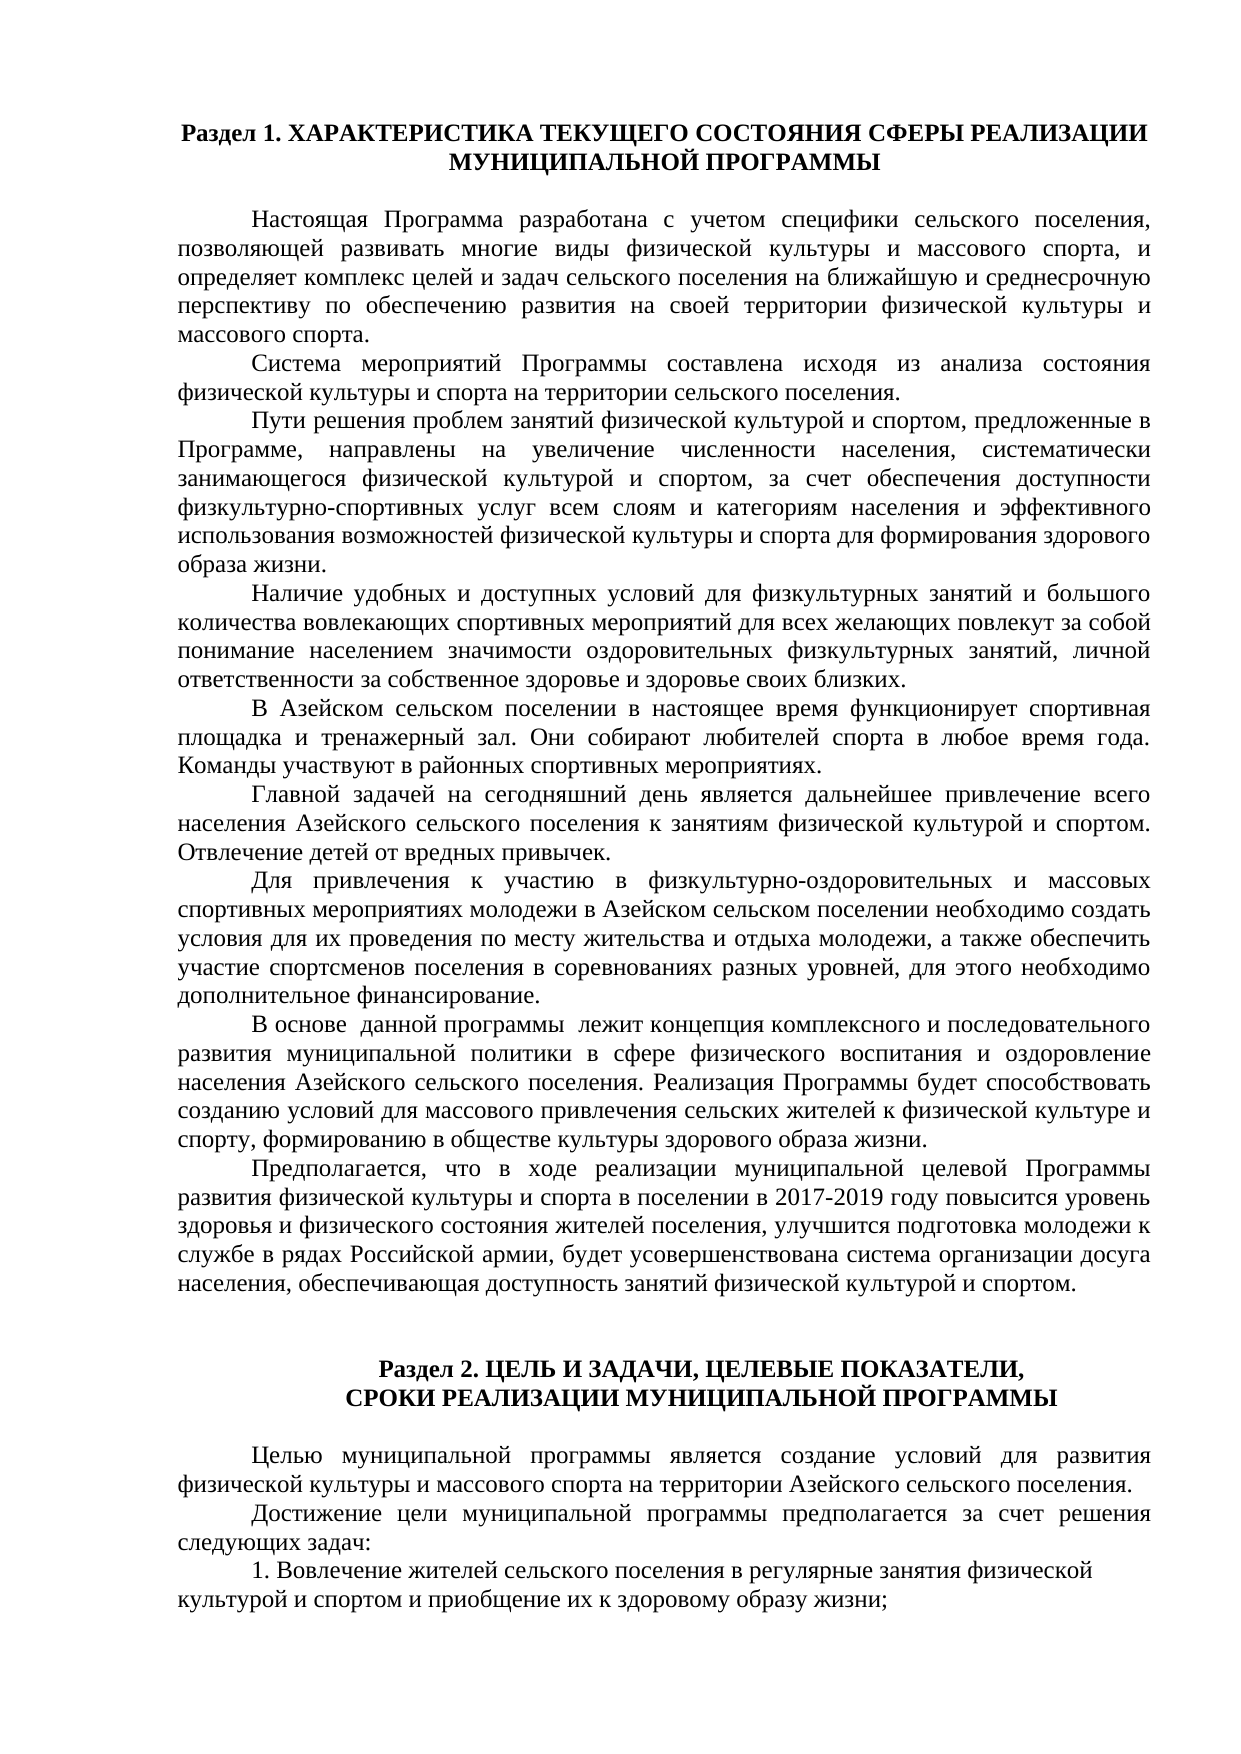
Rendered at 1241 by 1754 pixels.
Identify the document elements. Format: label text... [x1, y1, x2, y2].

text Система мероприятий Программы составлена исходя из анализа состояния физической культуры и спорта на территории сельского поселения. [177, 348, 1152, 406]
text В Азейском сельском поселении в настоящее время функционирует спортивная площадка и тренажерный зал. Они собирают любителей спорта в любое время года. Команды участвуют в районных спортивных мероприятиях. [177, 693, 1152, 779]
list Наличие удобных и доступных условий для физкультурных занятий и большого количества вовлекающих спортивных мероприятий для всех желающих повлекут за собой понимание населением значимости оздоровительных физкультурных занятий, личной ответственности за собственное здоровье и здоровье своих близких. [177, 578, 1152, 693]
text Пути решения проблем занятий физической культурой и спортом, предложенные в Программе, направлены на увеличение численности населения, систематически занимающегося физической культурой и спортом, за счет обеспечения доступности физкультурно-спортивных услуг всем слоям и категориям населения и эффективного использования возможностей физической культуры и спорта для формирования здорового образа жизни. [177, 406, 1152, 578]
text Достижение цели муниципальной программы предполагается за счет решения следующих задач: [177, 1498, 1152, 1556]
list СРОКИ РЕАЛИЗАЦИИ МУНИЦИПАЛЬНОЙ ПРОГРАММЫ [177, 1383, 1152, 1412]
text Предполагается, что в ходе реализации муниципальной целевой Программы развития физической культуры и спорта в поселении в 2017-2019 году повысится уровень здоровья и физического состояния жителей поселения, улучшится подготовка молодежи к службе в рядах Российской армии, будет усовершенствована система организации досуга населения, обеспечивающая доступность занятий физической культурой и спортом. [177, 1153, 1152, 1297]
list Для привлечения к участию в физкультурно-оздоровительных и массовых спортивных мероприятиях молодежи в Азейском сельском поселении необходимо создать условия для их проведения по месту жительства и отдыха молодежи, а также обеспечить участие спортсменов поселения в соревнованиях разных уровней, для этого необходимо дополнительное финансирование. [177, 866, 1152, 1009]
list Раздел 1. ХАРАКТЕРИСТИКА ТЕКУЩЕГО СОСТОЯНИЯ СФЕРЫ РЕАЛИЗАЦИИ МУНИЦИПАЛЬНОЙ ПРОГРАММЫ [177, 118, 1152, 176]
list Главной задачей на сегодняшний день является дальнейшее привлечение всего населения Азейского сельского поселения к занятиям физической культурой и спортом. Отвлечение детей от вредных привычек. [177, 779, 1152, 866]
list Целью муниципальной программы является создание условий для развития физической культуры и массового спорта на территории Азейского сельского поселения. [177, 1441, 1152, 1498]
text Настоящая Программа разработана с учетом специфики сельского поселения, позволяющей развивать многие виды физической культуры и массового спорта, и определяет комплекс целей и задач сельского поселения на ближайшую и среднесрочную перспективу по обеспечению развития на своей территории физической культуры и массового спорта. [177, 204, 1152, 348]
list Раздел 2. ЦЕЛЬ И ЗАДАЧИ, ЦЕЛЕВЫЕ ПОКАЗАТЕЛИ, [177, 1354, 1152, 1383]
text В основе данной программы лежит концепция комплексного и последовательного развития муниципальной политики в сфере физического воспитания и оздоровление населения Азейского сельского поселения. Реализация Программы будет способствовать созданию условий для массового привлечения сельских жителей к физической культуре и спорту, формированию в обществе культуры здорового образа жизни. [177, 1009, 1152, 1153]
text 1. Вовлечение жителей сельского поселения в регулярные занятия физической культурой и спортом и приобщение их к здоровому образу жизни; [177, 1556, 1152, 1613]
